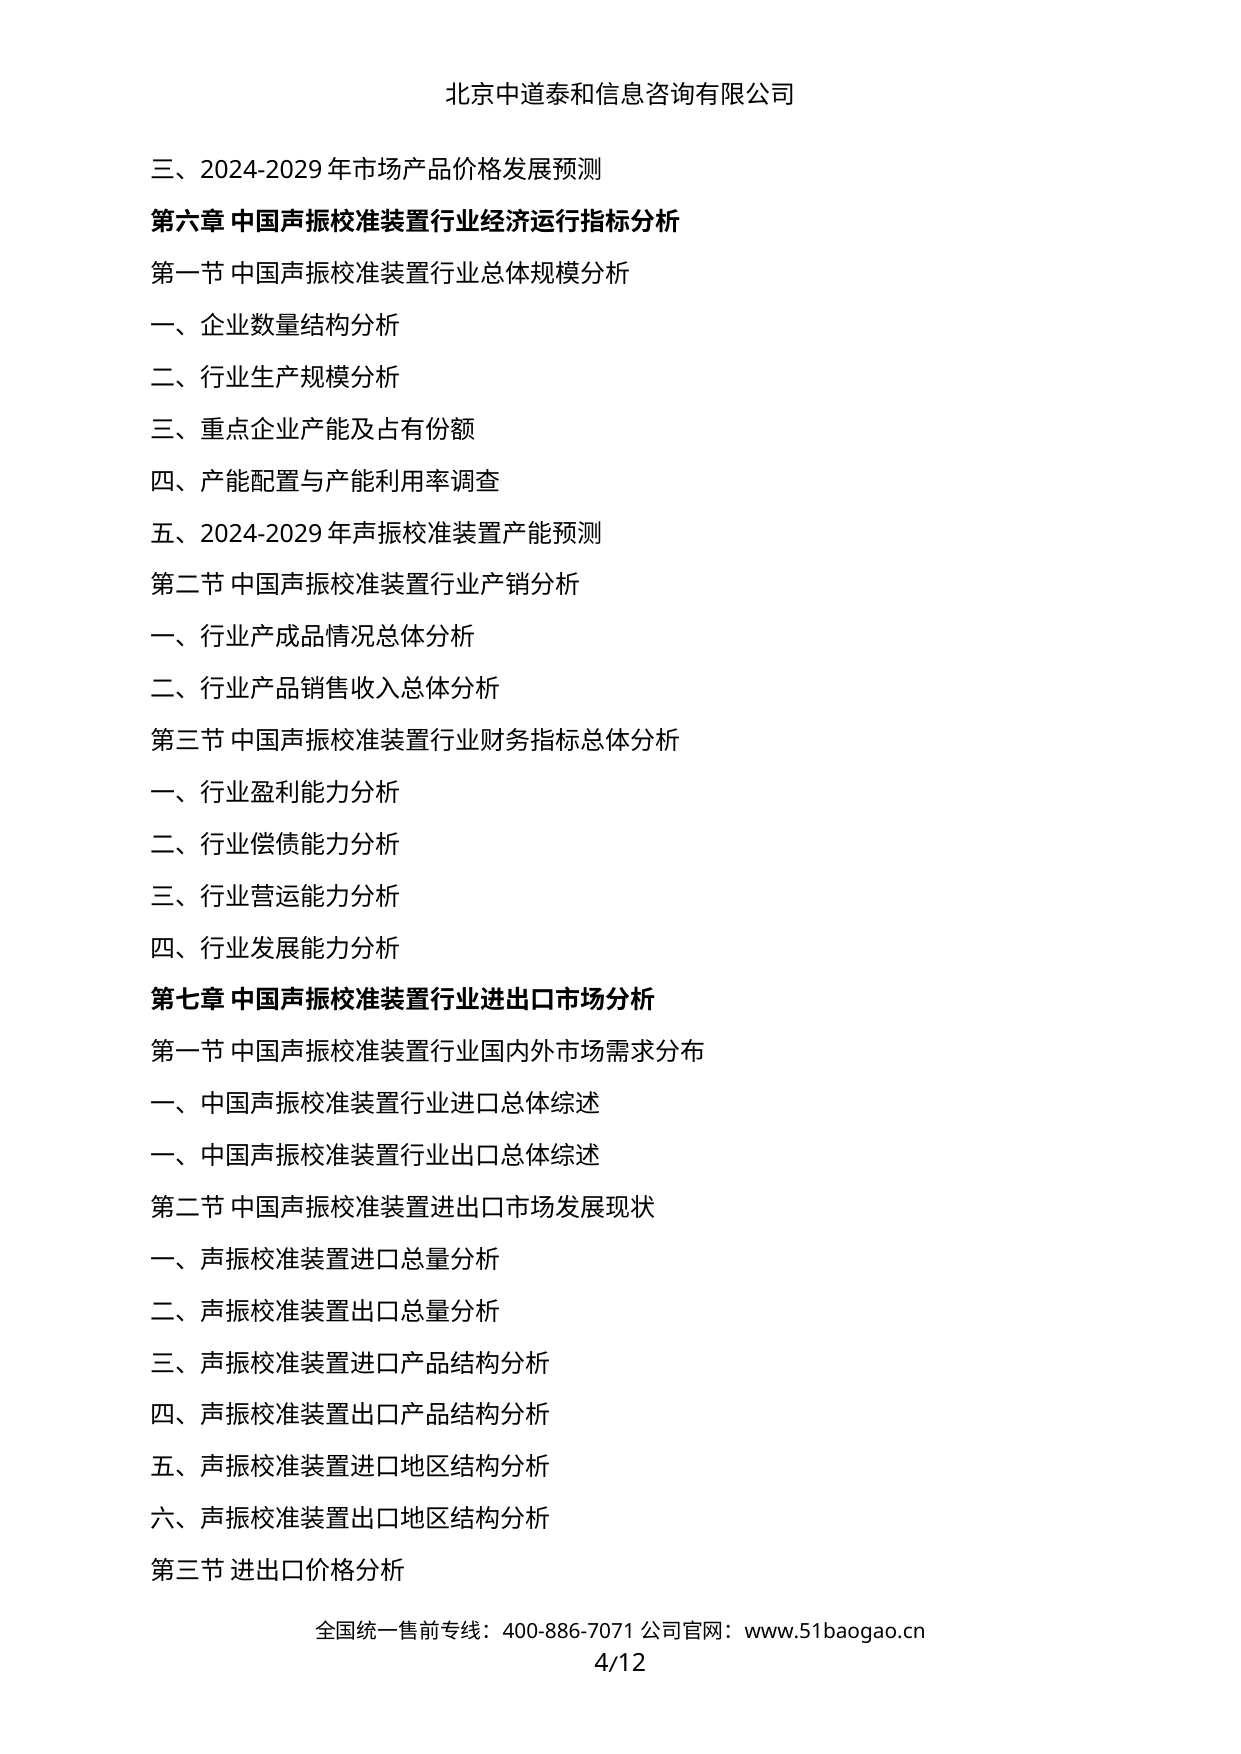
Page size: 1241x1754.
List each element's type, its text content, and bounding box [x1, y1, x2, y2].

text 三、2024-2029年市场产品价格发展预测 [150, 150, 1090, 186]
text 第二节 中国声振校准装置行业产销分析 [150, 565, 1090, 601]
text 三、声振校准装置进口产品结构分析 [150, 1343, 1090, 1379]
text 三、行业营运能力分析 [150, 876, 1090, 912]
text 二、行业偿债能力分析 [150, 824, 1090, 861]
text 二、行业产品销售收入总体分析 [150, 669, 1090, 705]
text 一、中国声振校准装置行业进口总体综述 [150, 1084, 1090, 1120]
text 六、声振校准装置出口地区结构分析 [150, 1499, 1090, 1535]
text 二、声振校准装置出口总量分析 [150, 1291, 1090, 1327]
text 三、重点企业产能及占有份额 [150, 409, 1090, 446]
text 第一节 中国声振校准装置行业国内外市场需求分布 [150, 1032, 1090, 1068]
text 四、行业发展能力分析 [150, 928, 1090, 964]
text 一、中国声振校准装置行业出口总体综述 [150, 1136, 1090, 1172]
text 第二节 中国声振校准装置进出口市场发展现状 [150, 1187, 1090, 1224]
text 一、企业数量结构分析 [150, 306, 1090, 342]
text 四、声振校准装置出口产品结构分析 [150, 1395, 1090, 1431]
text 五、2024-2029年声振校准装置产能预测 [150, 513, 1090, 549]
text 四、产能配置与产能利用率调查 [150, 461, 1090, 497]
text 第三节 进出口价格分析 [150, 1551, 1090, 1587]
text 一、行业盈利能力分析 [150, 772, 1090, 809]
text 五、声振校准装置进口地区结构分析 [150, 1447, 1090, 1483]
text 一、声振校准装置进口总量分析 [150, 1239, 1090, 1276]
text 第七章 中国声振校准装置行业进出口市场分析 [150, 980, 1090, 1016]
text 二、行业生产规模分析 [150, 357, 1090, 394]
text 第六章 中国声振校准装置行业经济运行指标分析 [150, 202, 1090, 238]
text 第三节 中国声振校准装置行业财务指标总体分析 [150, 721, 1090, 757]
text 一、行业产成品情况总体分析 [150, 617, 1090, 653]
text 第一节 中国声振校准装置行业总体规模分析 [150, 254, 1090, 290]
